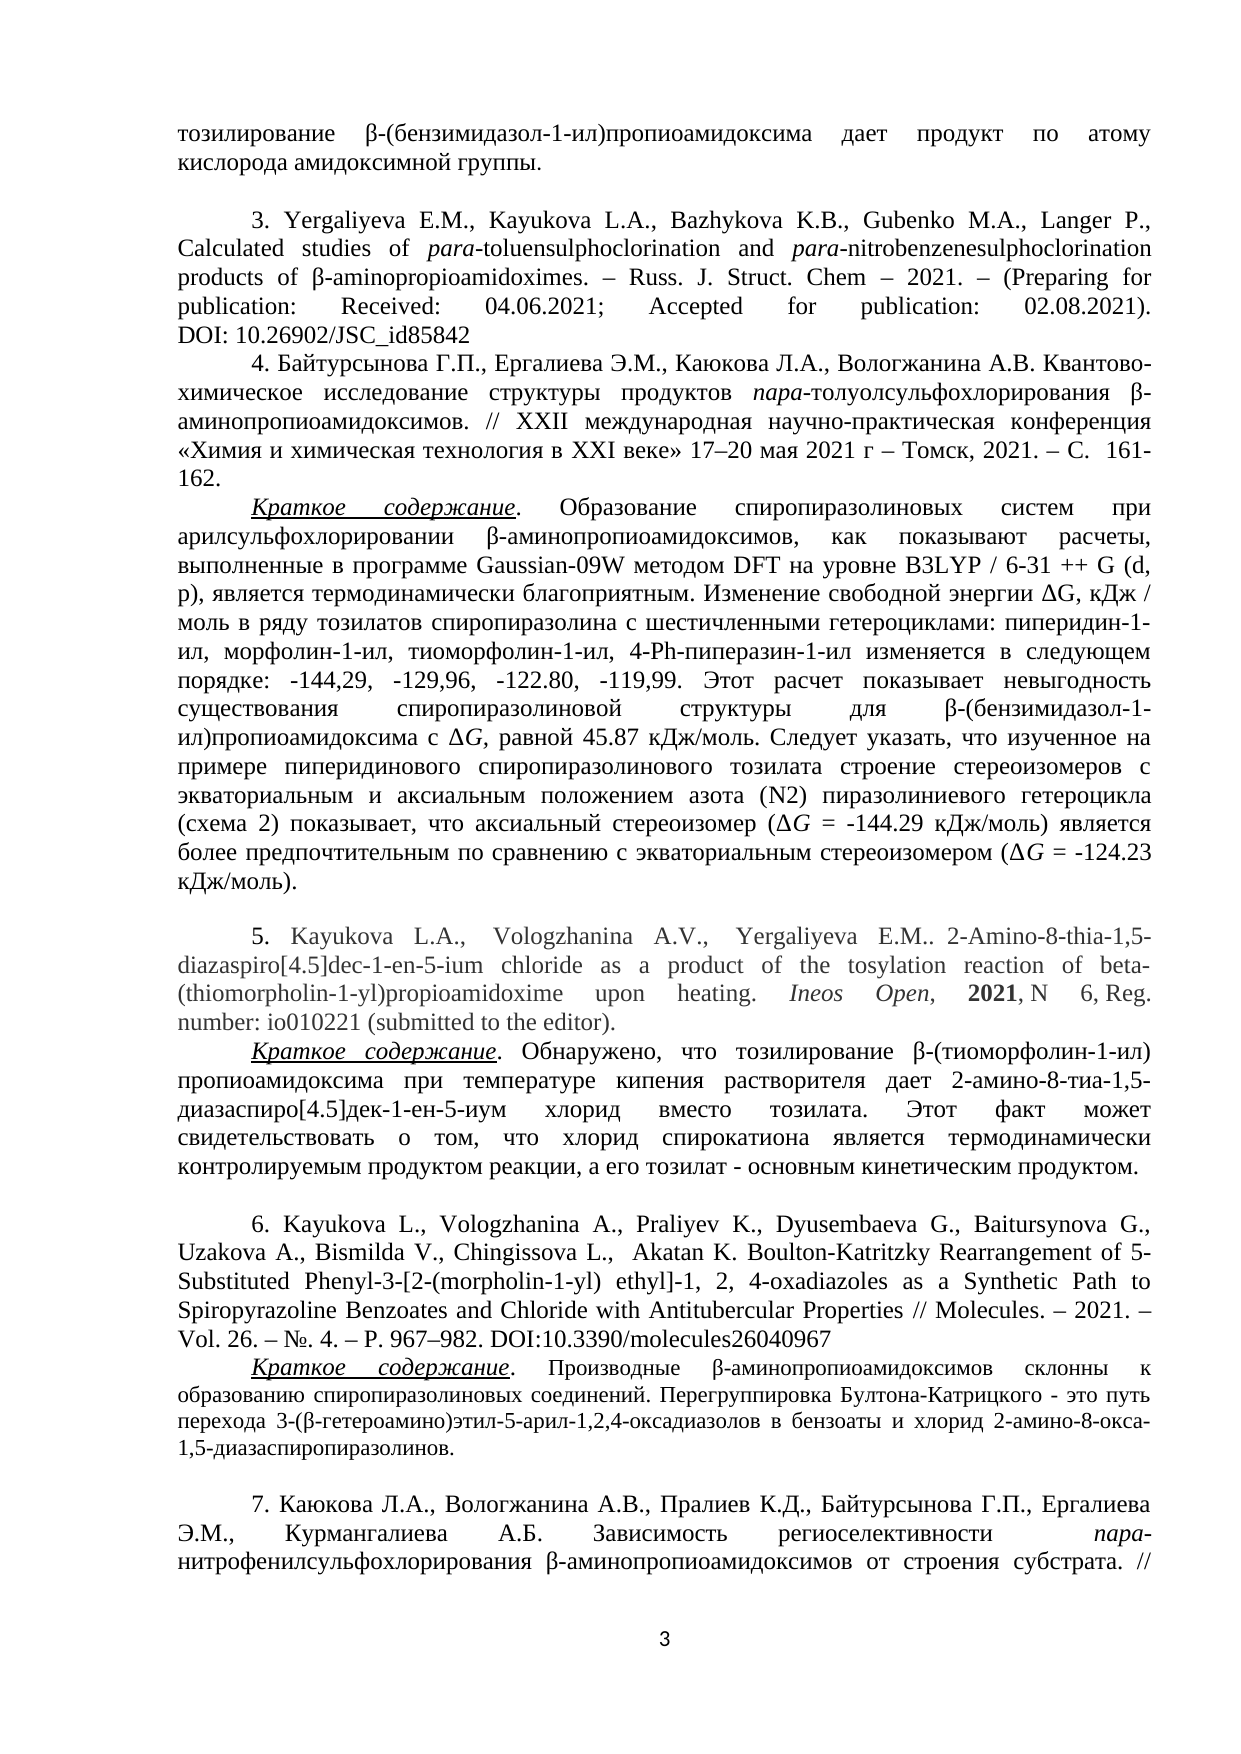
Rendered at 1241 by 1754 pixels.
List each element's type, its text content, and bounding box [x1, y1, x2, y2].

text Краткое содержание. Обнаружено, что тозилирование β-(тиоморфолин-1-ил) пропиоамидоксима при температуре кипения растворителя дает 2-амино-8-тиа-1,5-диазаспиро[4.5]дек-1-ен-5-иум хлорид вместо тозилата. Этот факт может свидетельствовать о том, что хлорид спирокатиона является термодинамически контролируемым продуктом реакции, а его тозилат - основным кинетическим продуктом. [177, 1036, 1152, 1180]
text 6. Kayukova L., Vologzhanina A., Praliyev K., Dyusembaeva G., Baitursynova G., Uzakova A., Bismilda V., Chingissova L., Akatan K. Boulton-Katritzky Rearrangement of 5-Substituted Phenyl-3-[2-(morpholin-1-yl) ethyl]-1, 2, 4-oxadiazoles as a Synthetic Path to Spiropyrazoline Benzoates and Chloride with Antitubercular Properties // Molecules. – 2021. – Vol. 26. – №. 4. – P. 967‒982. DOI:10.3390/molecules26040967 [541, 1295, 1152, 1352]
text 6. Kayukova L., Vologzhanina A., Praliyev K., Dyusembaeva G., Baitursynova G., Uzakova A., Bismilda V., Chingissova L., Akatan K. Boulton-Katritzky Rearrangement of 5-Substituted Phenyl-3-[2-(morpholin-1-yl) ethyl]-1, 2, 4-oxadiazoles as a Synthetic Path to Spiropyrazoline Benzoates and Chloride with Antitubercular Properties // Molecules. – 2021. – Vol. 26. – №. 4. – P. 967‒982. DOI:10.3390/molecules26040967 [177, 1209, 1152, 1266]
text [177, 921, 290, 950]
text 5. Kayukova L.A., Vologzhanina A.V., Yergaliyeva E.M.. 2-Amino-8-thia-1,5-diazaspiro[4.5]dec-1-en-5-ium chloride as a product of the tosylation reaction of beta-(thiomorpholin-1-yl)propioamidoxime upon heating. Ineos Open, 2021, N 6, Reg. number: io010221 (submitted to the editor). [177, 1007, 1152, 1036]
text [177, 118, 1152, 176]
text Краткое содержание. Производные β-аминопропиоамидоксимов склонны к образованию спиропиразолиновых соединений. Перегруппировка Бултона-Катрицкого - это путь перехода 3-(β-гетероамино)этил-5-арил-1,2,4-оксадиазолов в бензоаты и хлорид 2-амино-8-окса-1,5-диазаспиропиразолинов. [177, 1352, 1152, 1460]
text Краткое содержание. Образование спиропиразолиновых систем при арилсульфохлорировании β-аминопропиоамидоксимов, как показывают расчеты, выполненные в программе Gaussian-09W методом DFT на уровне B3LYP / 6-31 ++ G (d, p), является термодинамически благоприятным. Изменение свободной энергии ΔG, кДж / моль в ряду тозилатов спиропиразолина с шестичленными гетероциклами: пиперидин-1-ил, морфолин-1-ил, тиоморфолин-1-ил, 4-Ph-пиперазин-1-ил изменяется в следующем порядке: -144,29, -129,96, -122.80, -119,99. Этот расчет показывает невыгодность существования спиропиразолиновой структуры для β-(бензимидазол-1-ил)пропиоамидоксима с ΔG, равной 45.87 кДж/моль. Следует указать, что изученное на примере пиперидинового спиропиразолинового тозилата строение стереоизомеров с экваториальным и аксиальным положением азота (N2) пиразолиниевого гетероцикла (схема 2) показывает, что аксиальный стереоизомер (ΔG = -144.29 кДж/моль) является более предпочтительным по сравнению с экваториальным стереоизомером (ΔG = -124.23 кДж/моль). [177, 492, 1152, 895]
text 4. Байтурсынова Г.П., Ергалиева Э.М., Каюкова Л.А., Вологжанина А.В. Квантово-химическое исследование структуры продуктов пара-толуолсульфохлорирования β-аминопропиоамидоксимов. // XXII международная научно-практическая конференция «Химия и химическая технология в XXI веке» 17‒20 мая 2021 г ‒ Томск, 2021. ‒ C. 161-162. [177, 435, 1152, 492]
text 4. Байтурсынова Г.П., Ергалиева Э.М., Каюкова Л.А., Вологжанина А.В. Квантово-химическое исследование структуры продуктов пара-толуолсульфохлорирования β-аминопропиоамидоксимов. // XXII международная научно-практическая конференция «Химия и химическая технология в XXI веке» 17‒20 мая 2021 г ‒ Томск, 2021. ‒ C. 161-162. [177, 348, 1152, 435]
text 3. Yergaliyeva E.M., Kayukova L.A., Bazhykova K.B., Gubenko M.A., Langer P., Calculated studies of para-toluensulphoclorination and para-nitrobenzenesulphoclorination products of β-aminopropioamidoximes. ‒ Russ. J. Struct. Chem ‒ 2021. ‒ (Preparing for publication: Received: 04.06.2021; Accepted for publication: 02.08.2021). DOI: 10.26902/JSC_id85842 [177, 205, 1152, 348]
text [177, 1489, 1152, 1575]
